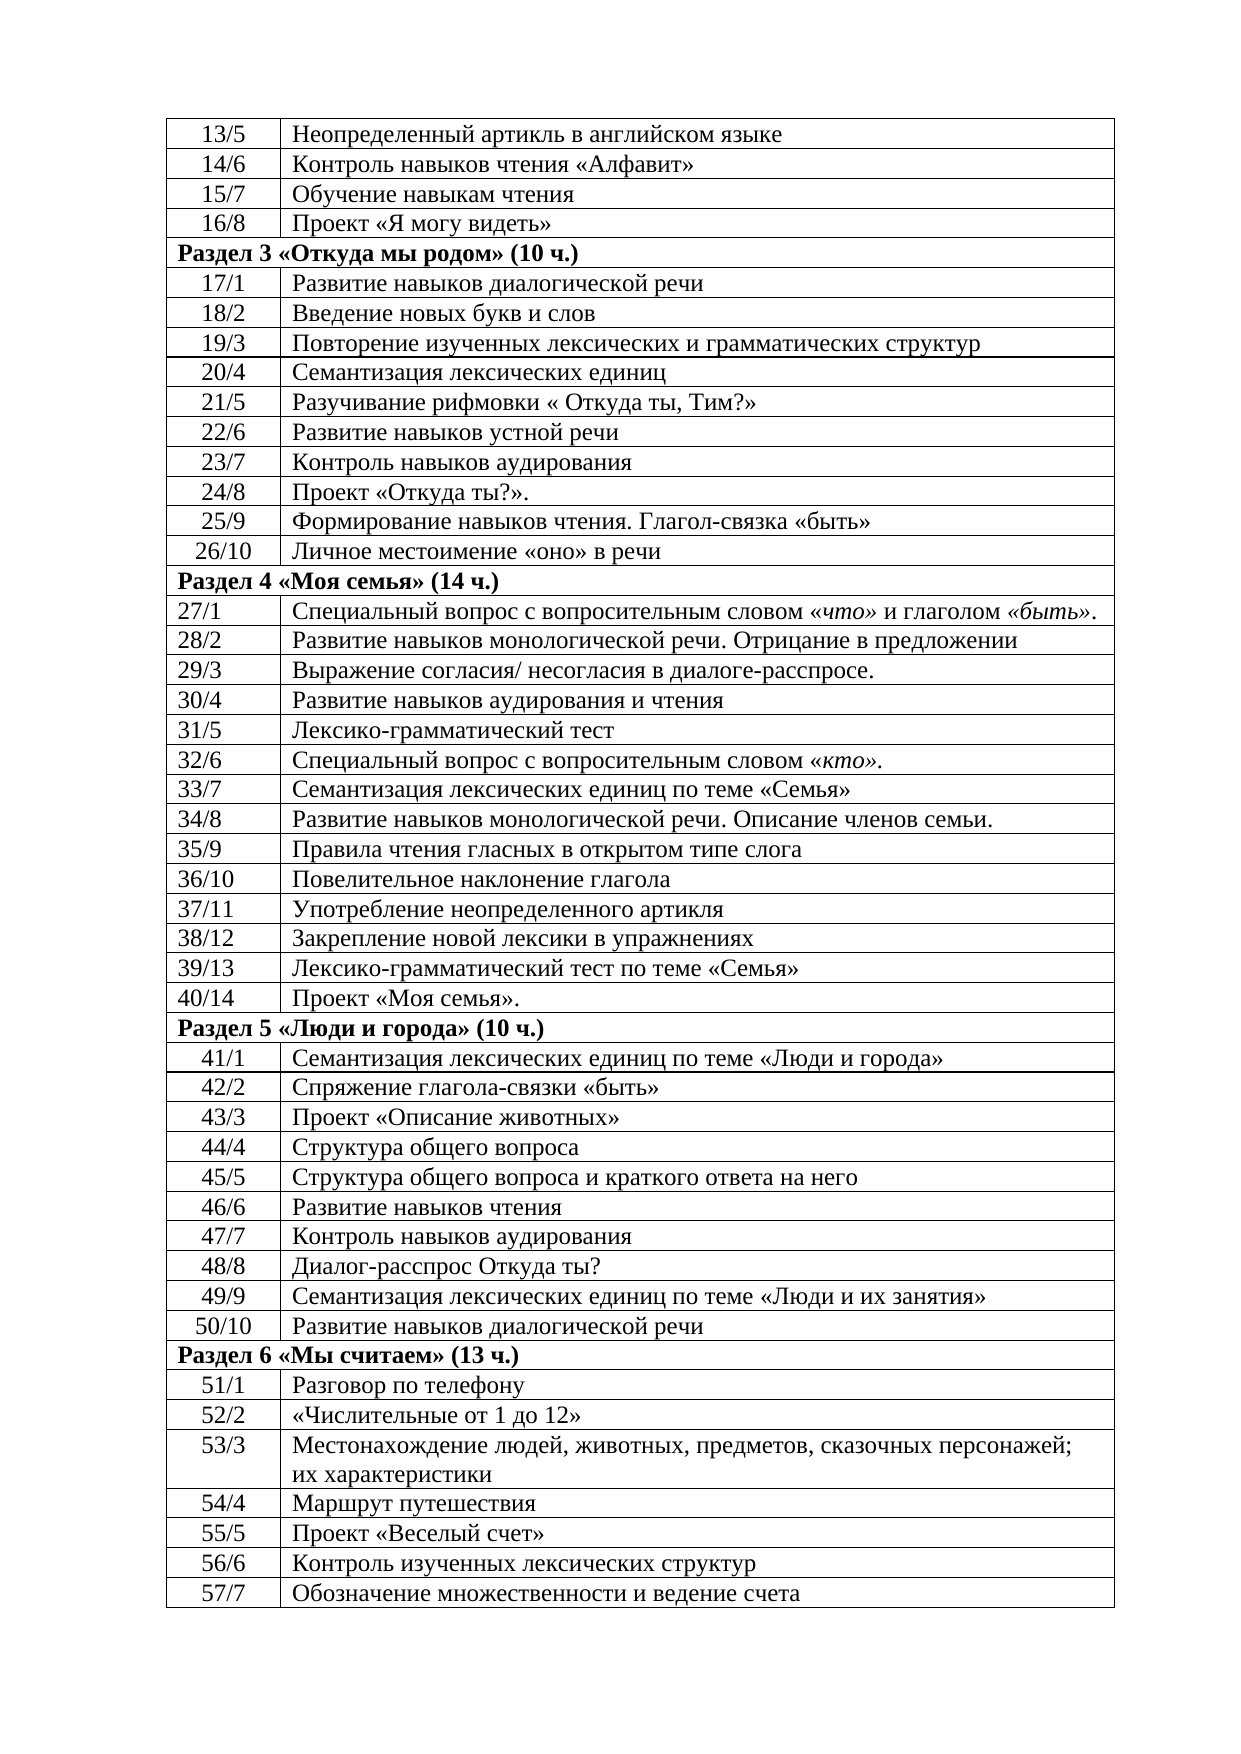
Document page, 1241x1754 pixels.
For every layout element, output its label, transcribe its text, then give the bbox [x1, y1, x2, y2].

table_cell 24/8 [167, 477, 280, 505]
table_cell 40/14 [167, 983, 280, 1012]
table_cell Выражение согласия/ несогласия в диалоге-расспросе. [281, 655, 1114, 684]
table_cell Лексико-грамматический тест по теме «Семья» [281, 953, 1114, 982]
table_cell 31/5 [167, 715, 280, 744]
table_cell 26/10 [167, 536, 280, 565]
table_cell 46/6 [167, 1192, 280, 1220]
table_cell Развитие навыков устной речи [281, 417, 1114, 446]
table_cell Структура общего вопроса [281, 1132, 1114, 1161]
table_cell Специальный вопрос с вопросительным словом «что» и глаголом «быть». [281, 596, 1114, 624]
table_cell 36/10 [167, 864, 280, 893]
table_cell Развитие навыков монологической речи. Отрицание в предложении [281, 626, 1114, 654]
table_cell 33/7 [167, 775, 280, 803]
table_cell 17/1 [167, 268, 280, 297]
table_cell Проект «Я могу видеть» [281, 209, 1114, 237]
table_cell 54/4 [167, 1489, 280, 1517]
table_cell 51/1 [167, 1370, 280, 1399]
table_cell Развитие навыков диалогической речи [281, 268, 1114, 297]
table_cell Разговор по телефону [281, 1370, 1114, 1399]
table_cell Диалог-расспрос Откуда ты? [281, 1251, 1114, 1280]
table_cell 28/2 [167, 626, 280, 654]
table_cell 38/12 [167, 924, 280, 952]
table_cell 25/9 [167, 506, 280, 535]
table_cell 29/3 [167, 655, 280, 684]
table_cell 53/3 [167, 1430, 280, 1487]
table_cell Обучение навыкам чтения [281, 179, 1114, 207]
table_cell 30/4 [167, 685, 280, 714]
table_cell 14/6 [167, 149, 280, 178]
table_cell Употребление неопределенного артикля [281, 894, 1114, 922]
table_cell Контроль изученных лексических структур [281, 1548, 1114, 1577]
table_cell Маршрут путешествия [281, 1489, 1114, 1517]
table_cell Развитие навыков диалогической речи [281, 1311, 1114, 1339]
table_cell Местонахождение людей, животных, предметов, сказочных персонажей; их характеристики [281, 1430, 1114, 1487]
table_cell Личное местоимение «оно» в речи [281, 536, 1114, 565]
table_cell 27/1 [167, 596, 280, 624]
table_cell Проект «Веселый счет» [281, 1518, 1114, 1547]
table_cell 57/7 [167, 1578, 280, 1607]
table_cell Раздел 6 «Мы считаем» (13 ч.) [167, 1341, 1114, 1369]
table_cell 44/4 [167, 1132, 280, 1161]
table_cell Формирование навыков чтения. Глагол-связка «быть» [281, 506, 1114, 535]
table_cell «Числительные от 1 до 12» [281, 1400, 1114, 1429]
table_cell 52/2 [167, 1400, 280, 1429]
table_cell Правила чтения гласных в открытом типе слога [281, 834, 1114, 863]
table_cell 49/9 [167, 1281, 280, 1310]
table_cell 13/5 [167, 119, 280, 148]
table_cell 56/6 [167, 1548, 280, 1577]
table_cell 42/2 [167, 1073, 280, 1101]
table_cell Лексико-грамматический тест [281, 715, 1114, 744]
table_cell Спряжение глагола-связки «быть» [281, 1073, 1114, 1101]
table_cell Семантизация лексических единиц по теме «Люди и города» [281, 1043, 1114, 1071]
table_cell Повелительное наклонение глагола [281, 864, 1114, 893]
table_cell 35/9 [167, 834, 280, 863]
table_cell 20/4 [167, 358, 280, 386]
table_cell 15/7 [167, 179, 280, 207]
table_cell 34/8 [167, 804, 280, 833]
table_cell 47/7 [167, 1221, 280, 1250]
table_cell Раздел 4 «Моя семья» (14 ч.) [167, 566, 1114, 595]
table_cell 39/13 [167, 953, 280, 982]
table_cell Контроль навыков чтения «Алфавит» [281, 149, 1114, 178]
table_cell Контроль навыков аудирования [281, 1221, 1114, 1250]
table_cell Развитие навыков монологической речи. Описание членов семьи. [281, 804, 1114, 833]
table_cell Контроль навыков аудирования [281, 447, 1114, 476]
table_cell 55/5 [167, 1518, 280, 1547]
table_cell Специальный вопрос с вопросительным словом «кто». [281, 745, 1114, 773]
table_cell Введение новых букв и слов [281, 298, 1114, 327]
table_cell Семантизация лексических единиц [281, 358, 1114, 386]
table_cell 19/3 [167, 328, 280, 356]
table_cell 23/7 [167, 447, 280, 476]
table_cell Обозначение множественности и ведение счета [281, 1578, 1114, 1607]
table_cell Разучивание рифмовки « Откуда ты, Тим?» [281, 387, 1114, 416]
table_cell Структура общего вопроса и краткого ответа на него [281, 1162, 1114, 1191]
table_cell 50/10 [167, 1311, 280, 1339]
table_cell 41/1 [167, 1043, 280, 1071]
table_cell Семантизация лексических единиц по теме «Семья» [281, 775, 1114, 803]
table_cell 21/5 [167, 387, 280, 416]
table_cell Развитие навыков аудирования и чтения [281, 685, 1114, 714]
table_cell Закрепление новой лексики в упражнениях [281, 924, 1114, 952]
table_cell 45/5 [167, 1162, 280, 1191]
table_cell Семантизация лексических единиц по теме «Люди и их занятия» [281, 1281, 1114, 1310]
table_cell 22/6 [167, 417, 280, 446]
table_cell 32/6 [167, 745, 280, 773]
table_cell 43/3 [167, 1102, 280, 1131]
table_cell 16/8 [167, 209, 280, 237]
table_cell 37/11 [167, 894, 280, 922]
table_cell Развитие навыков чтения [281, 1192, 1114, 1220]
table_cell Проект «Моя семья». [281, 983, 1114, 1012]
table_cell Проект «Описание животных» [281, 1102, 1114, 1131]
table_cell Проект «Откуда ты?». [281, 477, 1114, 505]
table_cell Неопределенный артикль в английском языке [281, 119, 1114, 148]
table_cell 18/2 [167, 298, 280, 327]
table_cell Раздел 5 «Люди и города» (10 ч.) [167, 1013, 1114, 1042]
table_cell Раздел 3 «Откуда мы родом» (10 ч.) [167, 238, 1114, 267]
table_cell Повторение изученных лексических и грамматических структур [281, 328, 1114, 356]
table_cell 48/8 [167, 1251, 280, 1280]
